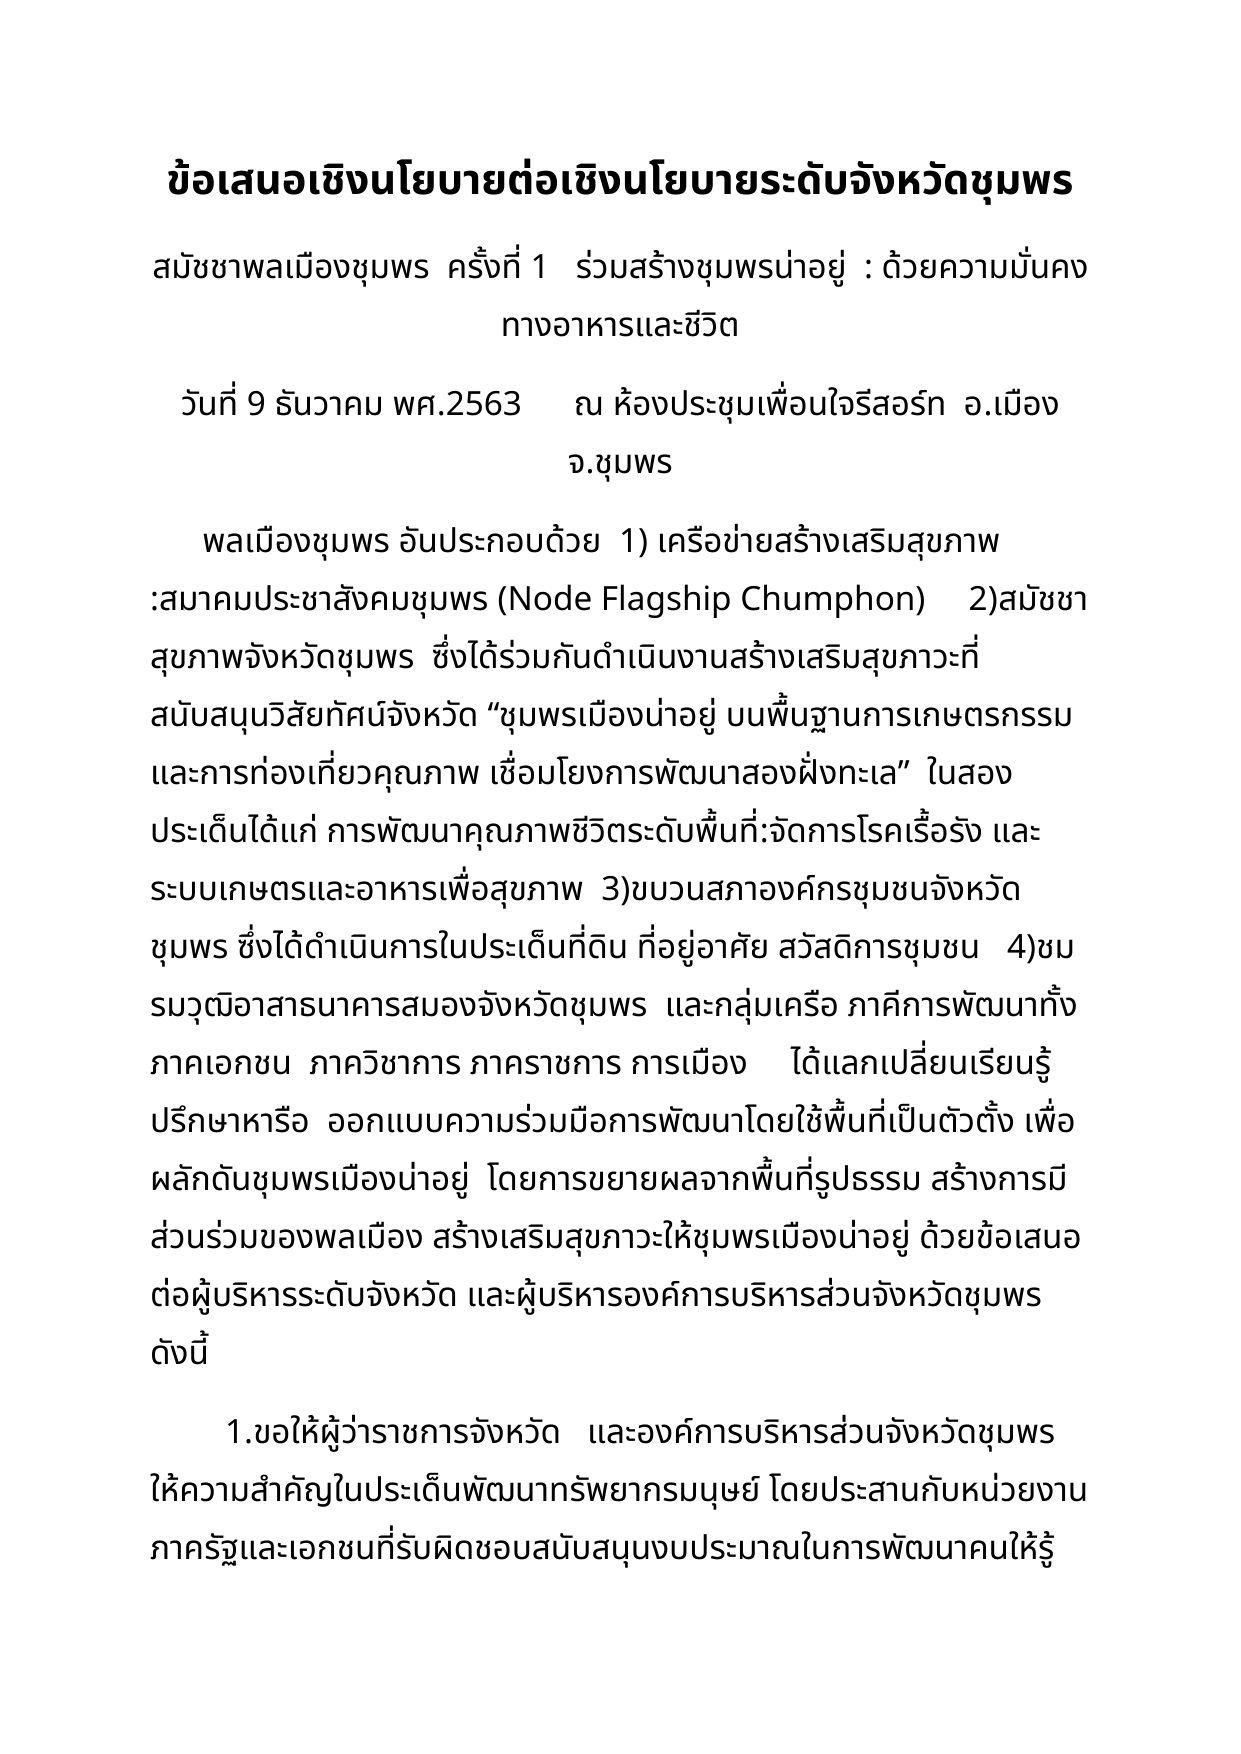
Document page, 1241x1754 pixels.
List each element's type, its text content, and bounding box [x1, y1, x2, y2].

text ข้อเสนอเชิงนโยบายต่อเชิงนโยบายระดับจังหวัดชุมพร [150, 150, 1090, 213]
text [150, 1408, 1090, 1574]
text พลเมืองชุมพร อันประกอบด้วย 1) เครือข่ายสร้างเสริมสุขภาพ :สมาคมประชาสังคมชุมพร (Node Flagship Chumphon) 2)สมัชชาสุขภาพจังหวัดชุมพร ซึ่งได้ร่วมกันดำเนินงานสร้างเสริมสุขภาวะที่สนับสนุนวิสัยทัศน์จังหวัด “ชุมพรเมืองน่าอยู่ บนพื้นฐานการเกษตรกรรมและการท่องเที่ยวคุณภาพ เชื่อมโยงการพัฒนาสองฝั่งทะเล” ในสอง ประเด็นได้แก่ การพัฒนาคุณภาพชีวิตระดับพื้นที่:จัดการโรคเรื้อรัง และ ระบบเกษตรและอาหารเพื่อสุขภาพ 3)ขบวนสภาองค์กรชุมชนจังหวัดชุมพร ซึ่งได้ดำเนินการในประเด็นที่ดิน ที่อยู่อาศัย สวัสดิการชุมชน 4)ชมรมวุฒิอาสาธนาคารสมองจังหวัดชุมพร และกลุ่มเครือ ภาคีการพัฒนาทั้ง ภาคเอกชน ภาควิชาการ ภาคราชการ การเมือง ได้แลกเปลี่ยนเรียนรู้ ปรึกษาหารือ ออกแบบความร่วมมือการพัฒนาโดยใช้พื้นที่เป็นตัวตั้ง เพื่อผลักดันชุมพรเมืองน่าอยู่ โดยการขยายผลจากพื้นที่รูปธรรม สร้างการมีส่วนร่วมของพลเมือง สร้างเสริมสุขภาวะให้ชุมพรเมืองน่าอยู่ ด้วยข้อเสนอต่อผู้บริหารระดับจังหวัด และผู้บริหารองค์การบริหารส่วนจังหวัดชุมพร ดังนี้ [150, 517, 1090, 1379]
text สมัชชาพลเมืองชุมพร ครั้งที่ 1 ร่วมสร้างชุมพรน่าอยู่ : ด้วยความมั่นคงทางอาหารและชีวิต [150, 243, 1090, 352]
text วันที่ 9 ธันวาคม พศ.2563 ณ ห้องประชุมเพื่อนใจรีสอร์ท อ.เมือง จ.ชุมพร [150, 380, 1090, 489]
